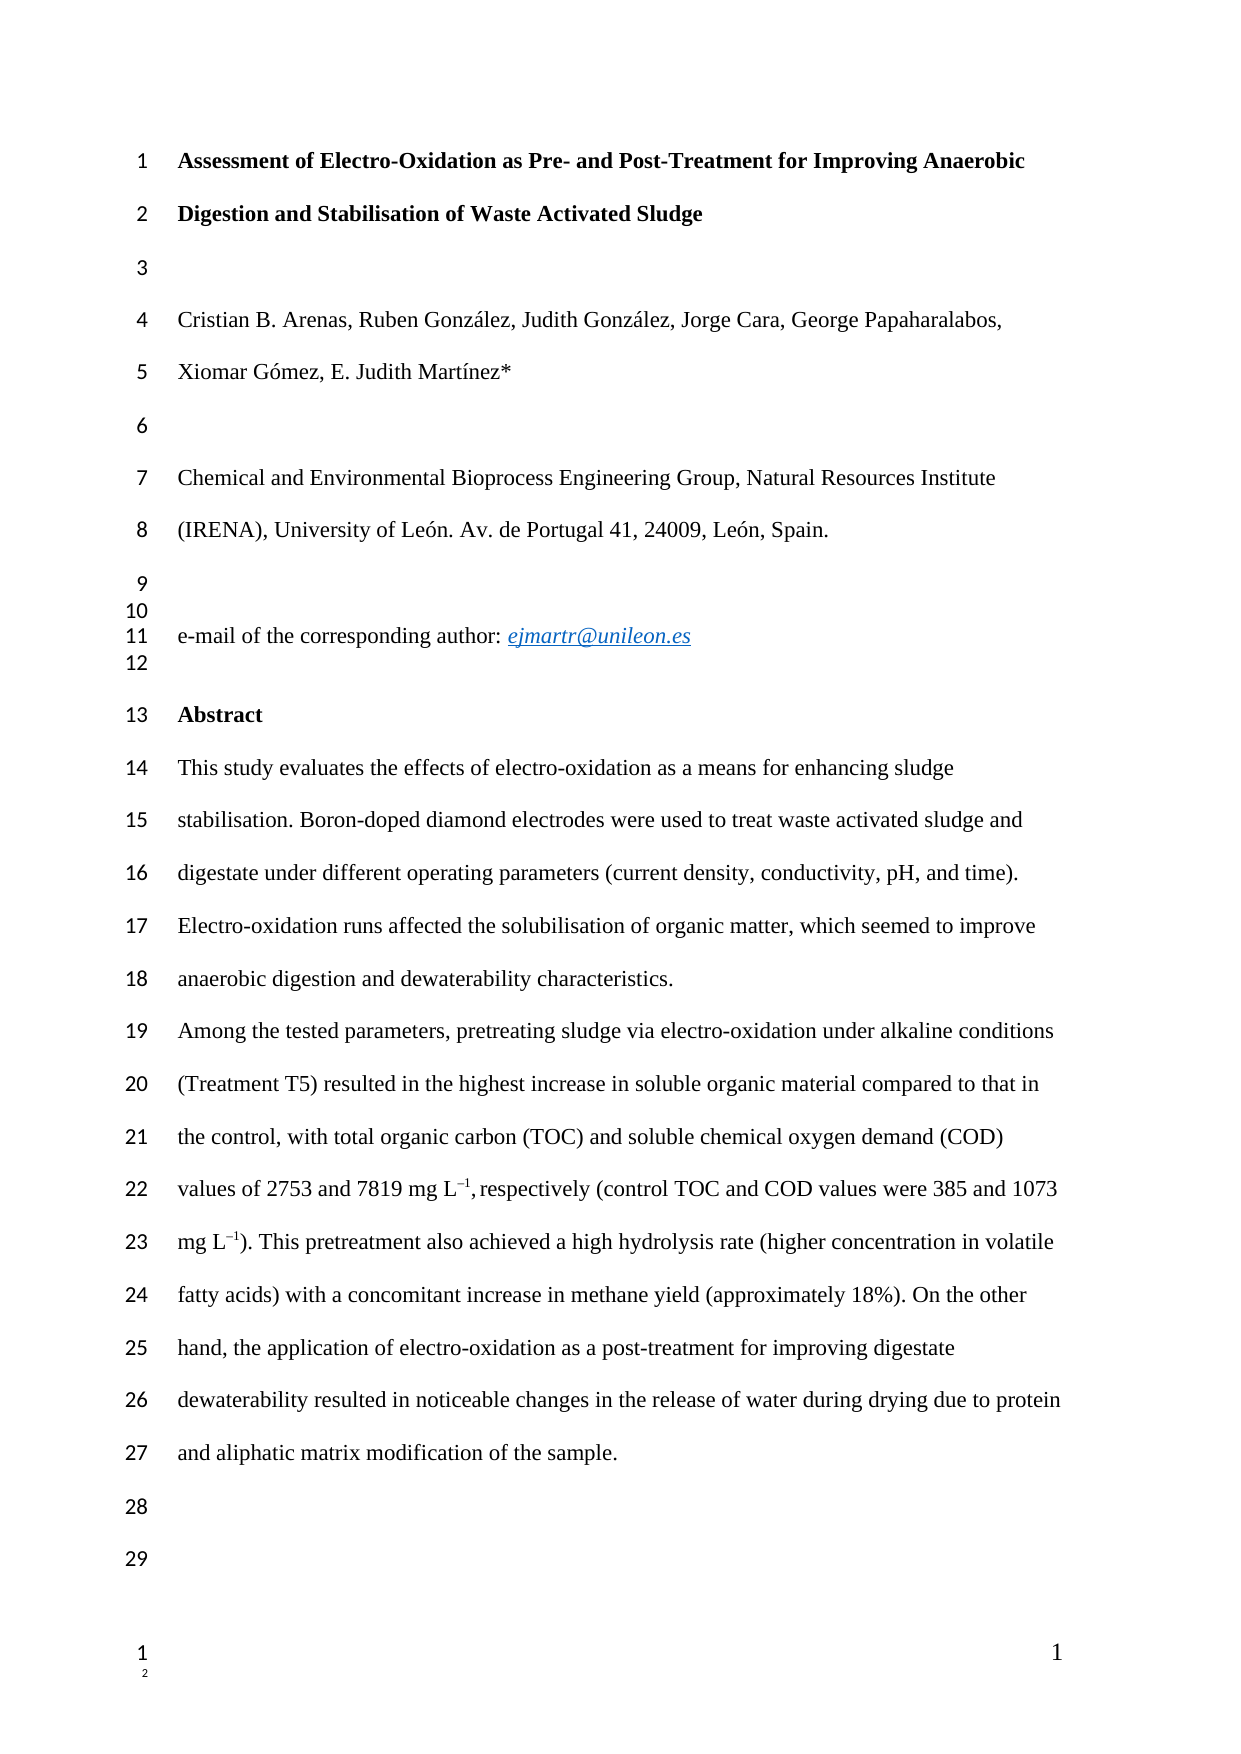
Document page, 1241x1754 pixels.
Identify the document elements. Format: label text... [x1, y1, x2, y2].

text Chemical and Environmental Bioprocess Engineering Group, Natural Resources Institute (IRENA), University of León. Av. de Portugal 41, 24009, León, Spain. [177, 464, 1063, 543]
text Cristian B. Arenas, Ruben González, Judith González, Jorge Cara, George Papaharalabos, Xiomar Gómez, E. Judith Martínez* [177, 306, 1063, 385]
text This study evaluates the effects of electro-oxidation as a means for enhancing sludge stabilisation. Boron-doped diamond electrodes were used to treat waste activated sludge and digestate under different operating parameters (current density, conductivity, pH, and time). Electro-oxidation runs affected the solubilisation of organic matter, which seemed to improve anaerobic digestion and dewaterability characteristics. [177, 754, 1063, 991]
text e-mail of the corresponding author: ejmartr@unileon.es [177, 622, 1063, 648]
text Assessment of Electro-Oxidation as Pre- and Post-Treatment for Improving Anaerobic Digestion and Stabilisation of Waste Activated Sludge [177, 148, 1063, 227]
text Among the tested parameters, pretreating sludge via electro-oxidation under alkaline conditions (Treatment T5) resulted in the highest increase in soluble organic material compared to that in the control, with total organic carbon (TOC) and soluble chemical oxygen demand (COD) values of 2753 and 7819 mg L–1, respectively (control TOC and COD values were 385 and 1073 mg L–1). This pretreatment also achieved a high hydrolysis rate (higher concentration in volatile fatty acids) with a concomitant increase in methane yield (approximately 18%). On the other hand, the application of electro-oxidation as a post-treatment for improving digestate dewaterability resulted in noticeable changes in the release of water during drying due to protein and aliphatic matrix modification of the sample. [177, 1017, 1063, 1465]
text Abstract [177, 701, 1063, 727]
